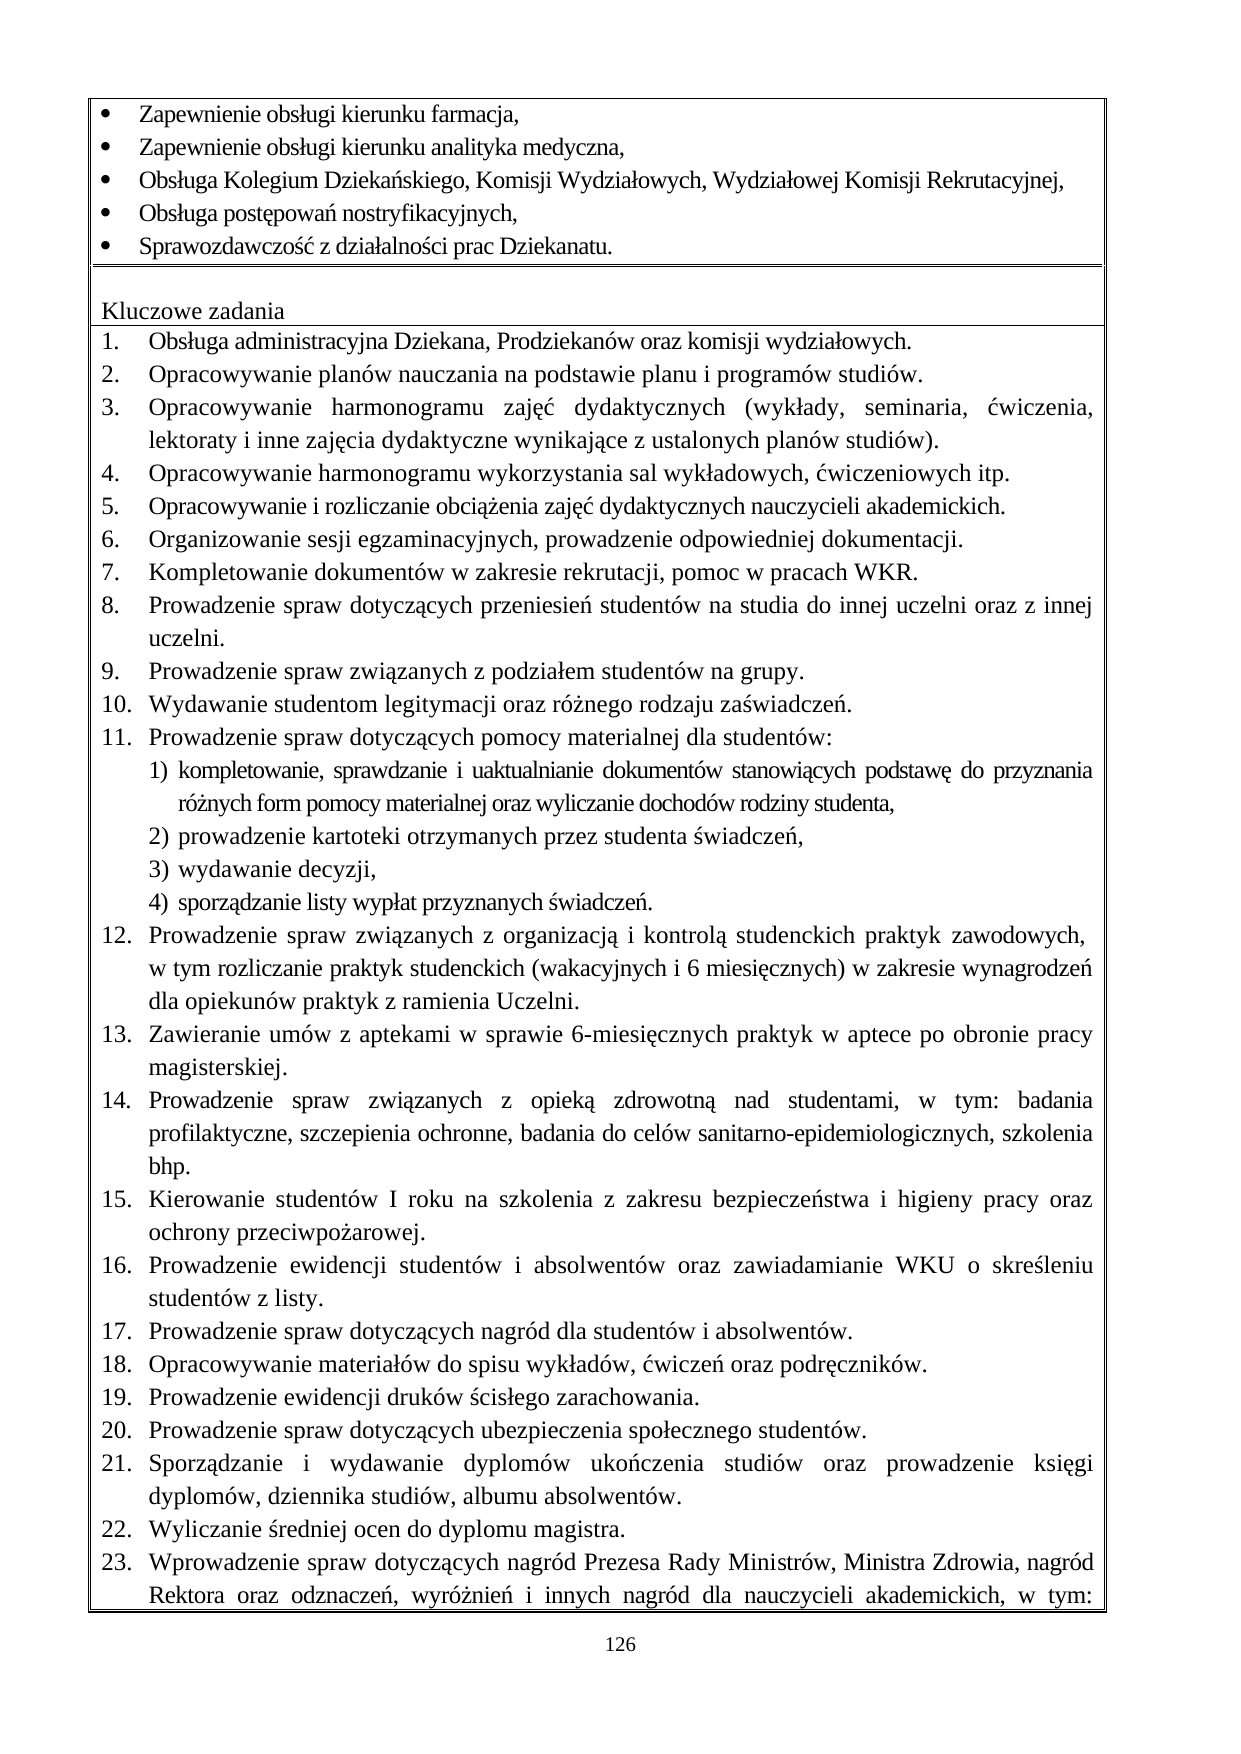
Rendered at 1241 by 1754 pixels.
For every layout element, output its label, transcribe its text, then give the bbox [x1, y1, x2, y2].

table_cell Kluczowe zadania [90, 264, 1105, 325]
table_cell Zapewnienie obsługi kierunku farmacja, Zapewnienie obsługi kierunku analityka medyczna, Obsługa Kolegium Dziekańskiego, Komisji Wydziałowych, Wydziałowej Komisji Rekrutacyjnej, Obsługa postępowań nostryfikacyjnych, Sprawozdawczość z działalności prac Dziekanatu. [91, 99, 1104, 264]
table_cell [91, 326, 1104, 1609]
